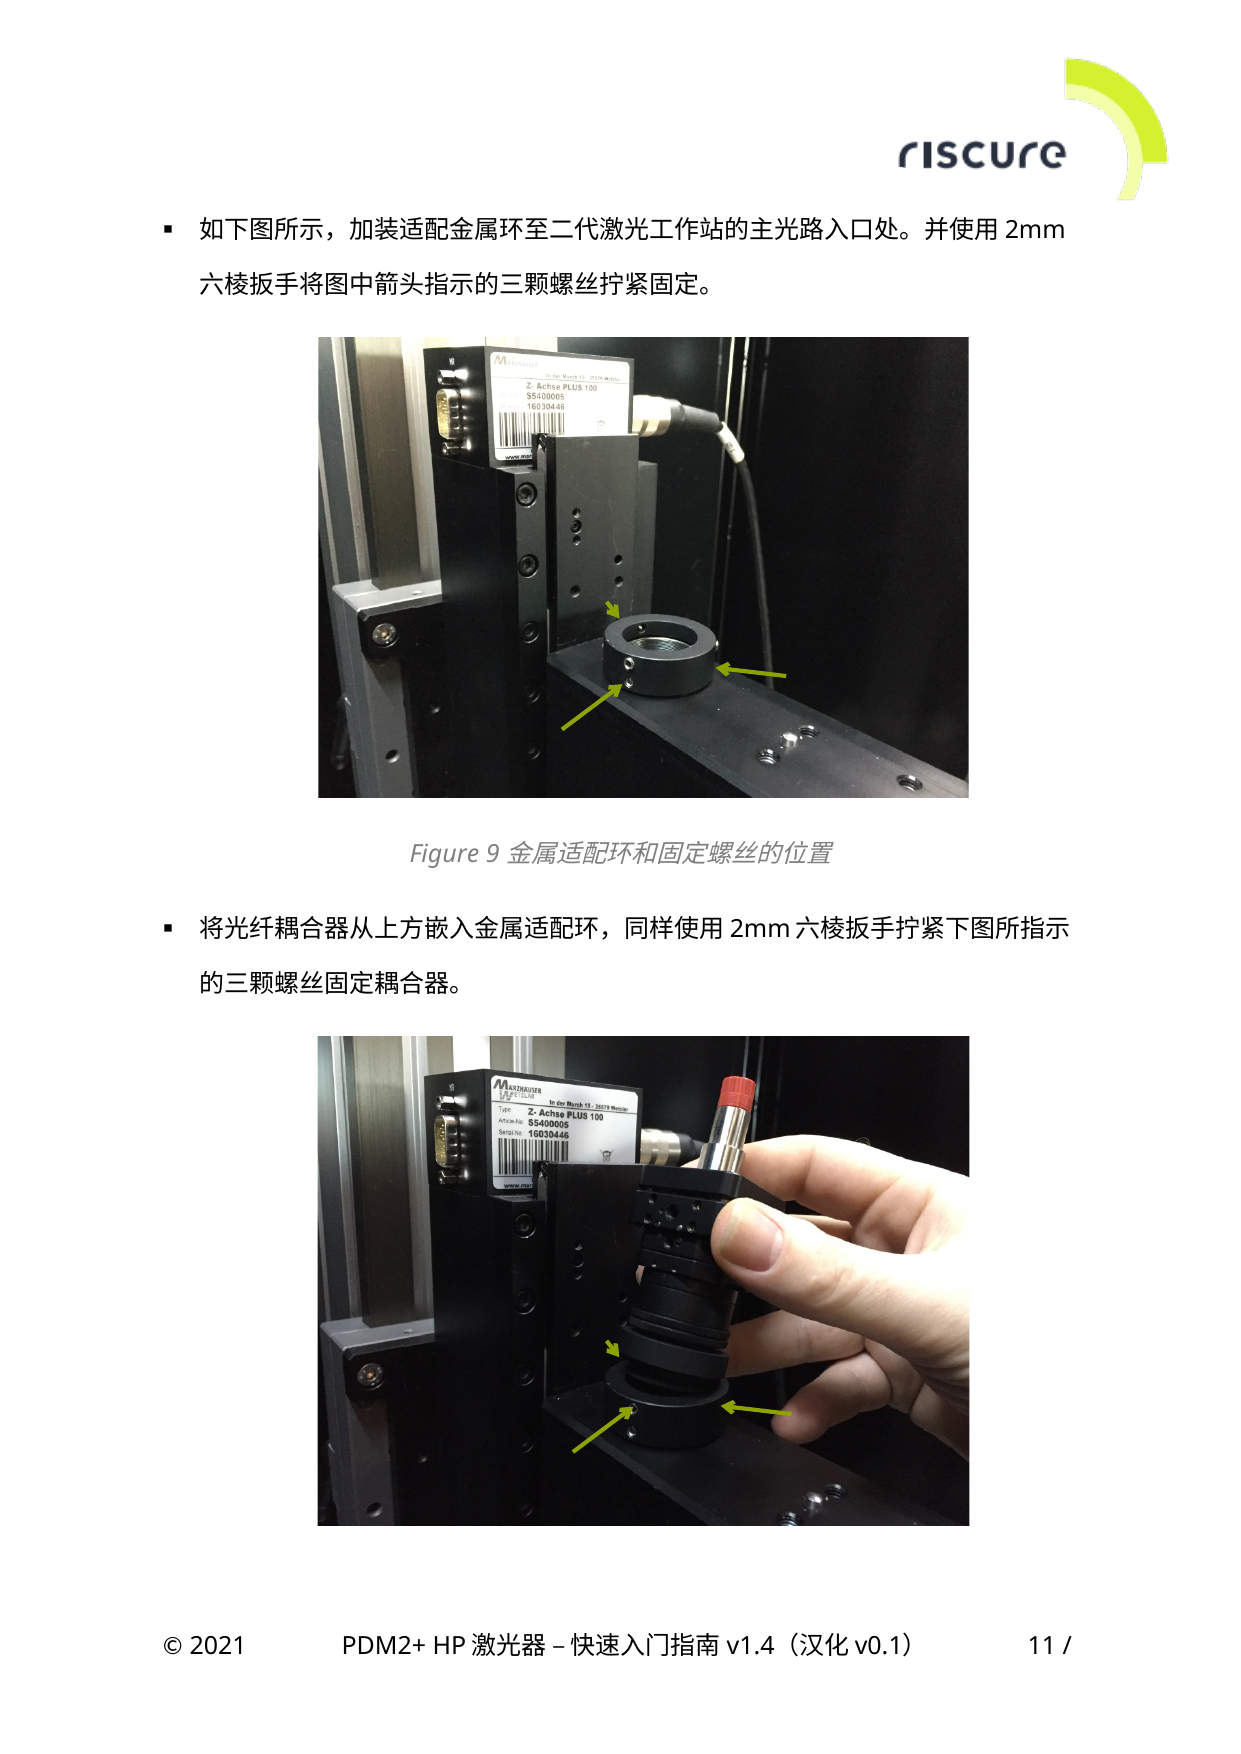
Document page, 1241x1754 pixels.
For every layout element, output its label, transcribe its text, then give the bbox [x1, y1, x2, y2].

list 将光纤耦合器从上方嵌入金属适配环，同样使用2mm六棱扳手拧紧下图所指示的三颗螺丝固定耦合器。 [162, 909, 1078, 999]
list 如下图所示，加装适配金属环至二代激光工作站的主光路入口处。并使用2mm六棱扳手将图中箭头指示的三颗螺丝拧紧固定。 [162, 210, 1078, 301]
picture [318, 337, 969, 798]
text Figure 9 金属适配环和固定螺丝的位置 [162, 834, 1078, 870]
picture [317, 1036, 970, 1526]
